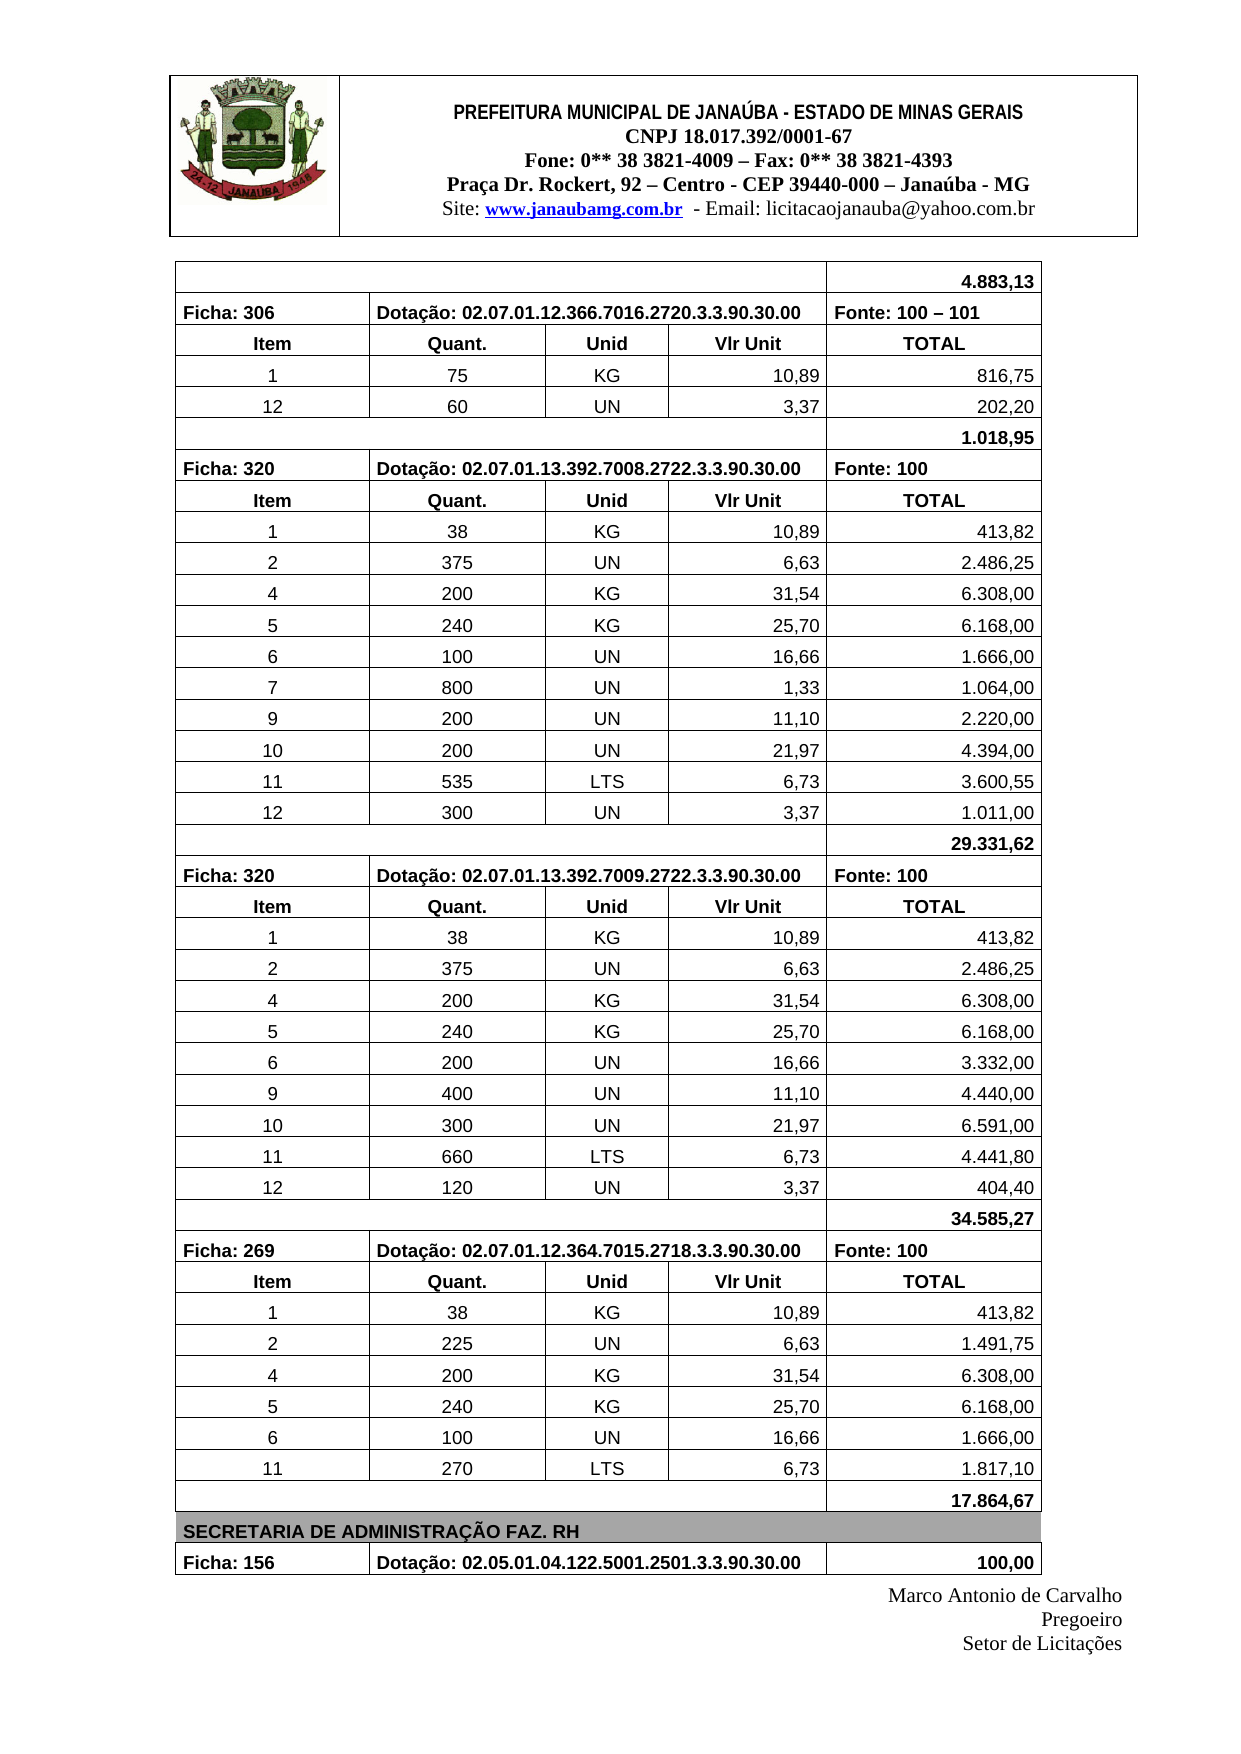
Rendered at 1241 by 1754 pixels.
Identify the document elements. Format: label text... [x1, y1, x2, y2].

table_cell 4.883,13 [827, 262, 1041, 292]
table_cell 10,89 [669, 1293, 826, 1323]
table_cell KG [546, 918, 668, 948]
table_cell LTS [546, 762, 668, 792]
table_cell [176, 825, 369, 855]
table_cell [545, 418, 669, 448]
table_cell Unid [546, 481, 668, 511]
table_cell Item [176, 325, 369, 355]
table_cell KG [546, 356, 668, 386]
table_cell 3,37 [669, 793, 826, 823]
table_cell Dotação: 02.05.01.04.122.5001.2501.3.3.90.30.00 [370, 1543, 826, 1573]
table_cell TOTAL [827, 481, 1041, 511]
table_cell Unid [546, 1262, 668, 1292]
table_cell 2.486,25 [827, 543, 1041, 573]
table_cell [369, 1200, 545, 1230]
table_cell KG [546, 1012, 668, 1042]
table_cell 200 [370, 1356, 545, 1386]
table_cell UN [546, 1075, 668, 1105]
table_cell 1 [176, 356, 369, 386]
table_cell Ficha: 306 [176, 293, 369, 323]
table_cell 200 [370, 731, 545, 761]
table_cell UN [546, 793, 668, 823]
table_cell Unid [546, 325, 668, 355]
table_cell [176, 262, 369, 292]
table_cell Ficha: 156 [176, 1543, 369, 1573]
table_cell [369, 262, 545, 292]
table_cell 6,73 [669, 762, 826, 792]
table_cell TOTAL [827, 887, 1041, 917]
table_cell KG [546, 575, 668, 605]
table_cell KG [546, 1293, 668, 1323]
table_cell 11 [176, 1137, 369, 1167]
table_cell [669, 1200, 826, 1230]
table_cell 4 [176, 981, 369, 1011]
table_cell 31,54 [669, 981, 826, 1011]
table_cell 1.011,00 [827, 793, 1041, 823]
table_cell KG [546, 981, 668, 1011]
table_cell 3.600,55 [827, 762, 1041, 792]
table_cell 34.585,27 [827, 1200, 1041, 1230]
table_cell [669, 825, 826, 855]
table_cell 2.486,25 [827, 950, 1041, 980]
table_cell UN [546, 1106, 668, 1136]
table_cell 6 [176, 637, 369, 667]
table_cell [669, 1512, 827, 1542]
table_cell 2 [176, 1325, 369, 1355]
table_cell Quant. [370, 1262, 545, 1292]
table_cell 75 [370, 356, 545, 386]
table_cell 11 [176, 1450, 369, 1480]
table_cell 29.331,62 [827, 825, 1041, 855]
table_cell UN [546, 950, 668, 980]
table_cell 6.168,00 [827, 1012, 1041, 1042]
table_cell 660 [370, 1137, 545, 1167]
table_cell 6.168,00 [827, 606, 1041, 636]
table_cell 5 [176, 606, 369, 636]
table_cell UN [546, 668, 668, 698]
table_cell Item [176, 1262, 369, 1292]
table_cell 6 [176, 1043, 369, 1073]
table_cell 270 [370, 1450, 545, 1480]
table_cell TOTAL [827, 325, 1041, 355]
table_cell Vlr Unit [669, 481, 826, 511]
table_cell LTS [546, 1450, 668, 1480]
table_cell KG [546, 1387, 668, 1417]
table_cell 1 [176, 1293, 369, 1323]
table_cell 375 [370, 543, 545, 573]
picture [177, 76, 328, 205]
table_cell 1.817,10 [827, 1450, 1041, 1480]
table_cell [176, 418, 369, 448]
table_cell 38 [370, 512, 545, 542]
table_cell Vlr Unit [669, 325, 826, 355]
table_cell 535 [370, 762, 545, 792]
table_cell Ficha: 320 [176, 856, 369, 886]
table_cell 7 [176, 668, 369, 698]
table_cell 38 [370, 918, 545, 948]
table_cell 6 [176, 1418, 369, 1448]
table_cell 10 [176, 731, 369, 761]
table_cell 800 [370, 668, 545, 698]
table_cell 202,20 [827, 387, 1041, 417]
table_cell Vlr Unit [669, 1262, 826, 1292]
table_cell Quant. [370, 887, 545, 917]
table_cell 11,10 [669, 700, 826, 730]
table_cell [369, 825, 545, 855]
table_cell [369, 1481, 545, 1511]
table_cell Ficha: 269 [176, 1231, 369, 1261]
table_cell 17.864,67 [827, 1481, 1041, 1511]
table_cell 413,82 [827, 1293, 1041, 1323]
table_cell 16,66 [669, 1418, 826, 1448]
table_cell 375 [370, 950, 545, 980]
table_cell 816,75 [827, 356, 1041, 386]
table_cell 413,82 [827, 918, 1041, 948]
table_cell LTS [546, 1137, 668, 1167]
table_cell 10 [176, 1106, 369, 1136]
table_cell 9 [176, 1075, 369, 1105]
table_cell 10,89 [669, 356, 826, 386]
table_cell Fonte: 100 [827, 856, 1041, 886]
table_cell [176, 1200, 369, 1230]
table_cell 2 [176, 950, 369, 980]
table_cell 16,66 [669, 1043, 826, 1073]
table_cell UN [546, 1325, 668, 1355]
table_cell UN [546, 700, 668, 730]
table_cell 3,37 [669, 387, 826, 417]
table_cell 25,70 [669, 1012, 826, 1042]
table_cell 6,73 [669, 1450, 826, 1480]
table_cell [545, 825, 669, 855]
table_cell KG [546, 512, 668, 542]
table_cell 3.332,00 [827, 1043, 1041, 1073]
table_cell 6,63 [669, 1325, 826, 1355]
table_cell 16,66 [669, 637, 826, 667]
table_cell Unid [546, 887, 668, 917]
table_cell 200 [370, 981, 545, 1011]
table_cell SECRETARIA DE ADMINISTRAÇÃO FAZ. RH [176, 1512, 669, 1542]
table_cell Quant. [370, 481, 545, 511]
table_cell [545, 262, 669, 292]
table_cell 2.220,00 [827, 700, 1041, 730]
table_cell 6.308,00 [827, 1356, 1041, 1386]
table_cell [827, 1512, 1041, 1542]
table_cell 38 [370, 1293, 545, 1323]
table_cell 413,82 [827, 512, 1041, 542]
table_cell [176, 1481, 369, 1511]
table_cell [669, 1481, 826, 1511]
table_cell 240 [370, 1387, 545, 1417]
table_cell 120 [370, 1168, 545, 1198]
table_cell 1.666,00 [827, 1418, 1041, 1448]
table_cell 10,89 [669, 512, 826, 542]
table_cell 3,37 [669, 1168, 826, 1198]
table_cell 240 [370, 606, 545, 636]
table_cell Item [176, 887, 369, 917]
table_cell 1.666,00 [827, 637, 1041, 667]
table_cell 60 [370, 387, 545, 417]
table_cell 1 [176, 512, 369, 542]
table_cell 6.168,00 [827, 1387, 1041, 1417]
table_cell 200 [370, 575, 545, 605]
table_cell Ficha: 320 [176, 450, 369, 480]
table_cell 21,97 [669, 731, 826, 761]
table_cell Item [176, 481, 369, 511]
table_cell Fonte: 100 [827, 450, 1041, 480]
table_cell 300 [370, 793, 545, 823]
table_cell Fonte: 100 – 101 [827, 293, 1041, 323]
table_cell 200 [370, 1043, 545, 1073]
table_cell UN [546, 731, 668, 761]
table_cell 4 [176, 1356, 369, 1386]
table_cell 6,73 [669, 1137, 826, 1167]
table_cell 12 [176, 1168, 369, 1198]
table_cell 200 [370, 700, 545, 730]
table_cell 9 [176, 700, 369, 730]
table_cell UN [546, 637, 668, 667]
table_cell Fonte: 100 [827, 1231, 1041, 1261]
table_cell 100 [370, 637, 545, 667]
table_cell [369, 418, 545, 448]
table_cell 6.308,00 [827, 981, 1041, 1011]
table_cell 25,70 [669, 606, 826, 636]
table_cell KG [546, 1356, 668, 1386]
table_cell UN [546, 1043, 668, 1073]
table_cell [669, 262, 826, 292]
table_cell 1.064,00 [827, 668, 1041, 698]
table_cell TOTAL [827, 1262, 1041, 1292]
table_cell UN [546, 543, 668, 573]
table_cell 25,70 [669, 1387, 826, 1417]
table_cell 31,54 [669, 575, 826, 605]
table_cell Dotação: 02.07.01.12.364.7015.2718.3.3.90.30.00 [370, 1231, 826, 1261]
table_cell 6.308,00 [827, 575, 1041, 605]
table_cell 404,40 [827, 1168, 1041, 1198]
table_cell Dotação: 02.07.01.12.366.7016.2720.3.3.90.30.00 [370, 293, 826, 323]
table_cell Vlr Unit [669, 887, 826, 917]
table_cell 4.440,00 [827, 1075, 1041, 1105]
table_cell Quant. [370, 325, 545, 355]
table_cell 21,97 [669, 1106, 826, 1136]
table_cell 1 [176, 918, 369, 948]
table_cell 4 [176, 575, 369, 605]
table_cell 4.394,00 [827, 731, 1041, 761]
table_cell Dotação: 02.07.01.13.392.7009.2722.3.3.90.30.00 [370, 856, 826, 886]
table_cell 100 [370, 1418, 545, 1448]
table_cell 4.441,80 [827, 1137, 1041, 1167]
table_cell UN [546, 1418, 668, 1448]
table_cell 240 [370, 1012, 545, 1042]
table_cell UN [546, 387, 668, 417]
table_cell 5 [176, 1387, 369, 1417]
table_cell 2 [176, 543, 369, 573]
table_cell 1,33 [669, 668, 826, 698]
table_cell 6,63 [669, 543, 826, 573]
table_cell 12 [176, 387, 369, 417]
table_cell 12 [176, 793, 369, 823]
table_cell 300 [370, 1106, 545, 1136]
table_cell 10,89 [669, 918, 826, 948]
table_cell 11 [176, 762, 369, 792]
table_cell 31,54 [669, 1356, 826, 1386]
table_cell 1.491,75 [827, 1325, 1041, 1355]
table_cell [545, 1481, 669, 1511]
table_cell [545, 1200, 669, 1230]
table_cell 400 [370, 1075, 545, 1105]
table_cell 6.591,00 [827, 1106, 1041, 1136]
table_cell 6,63 [669, 950, 826, 980]
table_cell 225 [370, 1325, 545, 1355]
table_cell Dotação: 02.07.01.13.392.7008.2722.3.3.90.30.00 [370, 450, 826, 480]
table_cell KG [546, 606, 668, 636]
table_cell 100,00 [827, 1543, 1041, 1573]
table_cell [669, 418, 826, 448]
table_cell 11,10 [669, 1075, 826, 1105]
table_cell UN [546, 1168, 668, 1198]
table_cell 5 [176, 1012, 369, 1042]
table_cell 1.018,95 [827, 418, 1041, 448]
